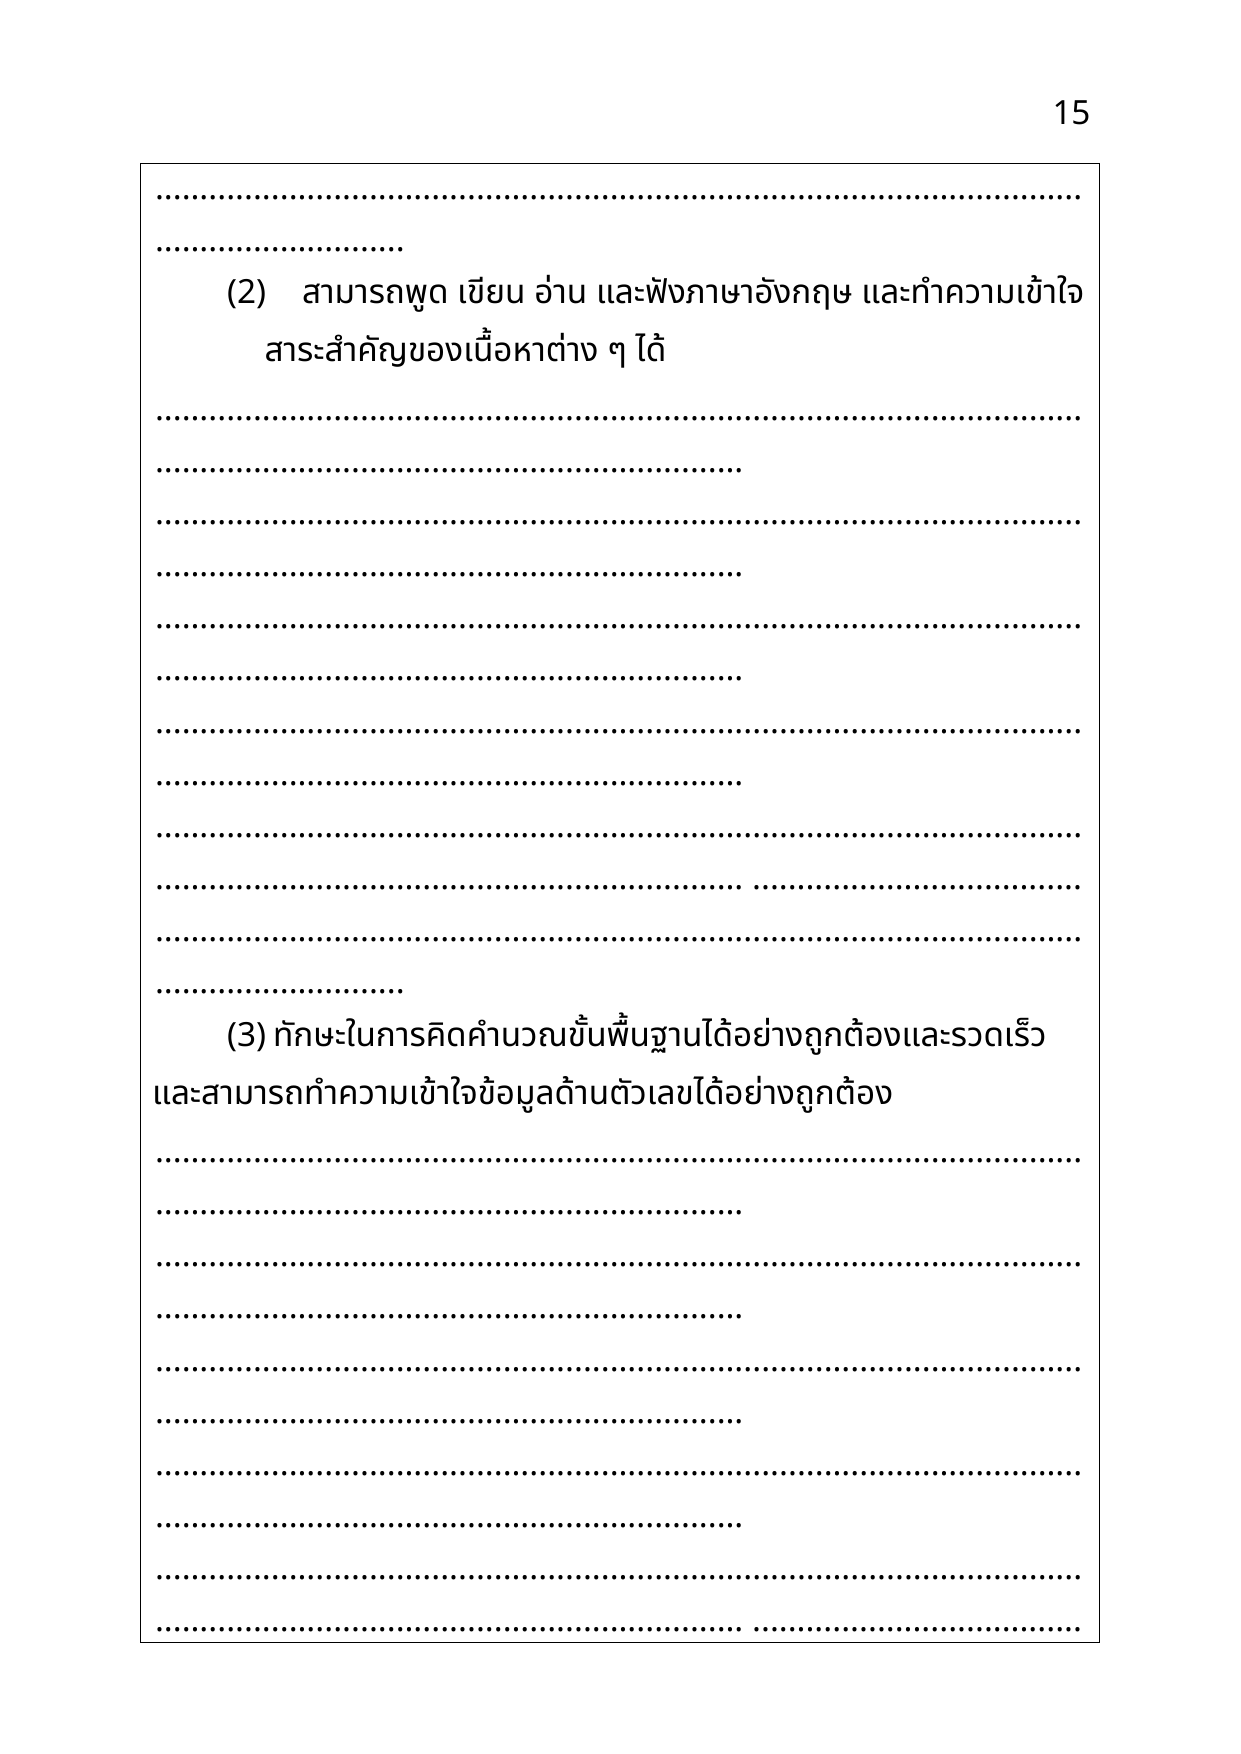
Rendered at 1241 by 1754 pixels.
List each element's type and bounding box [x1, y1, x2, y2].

table_cell [141, 164, 1099, 1642]
